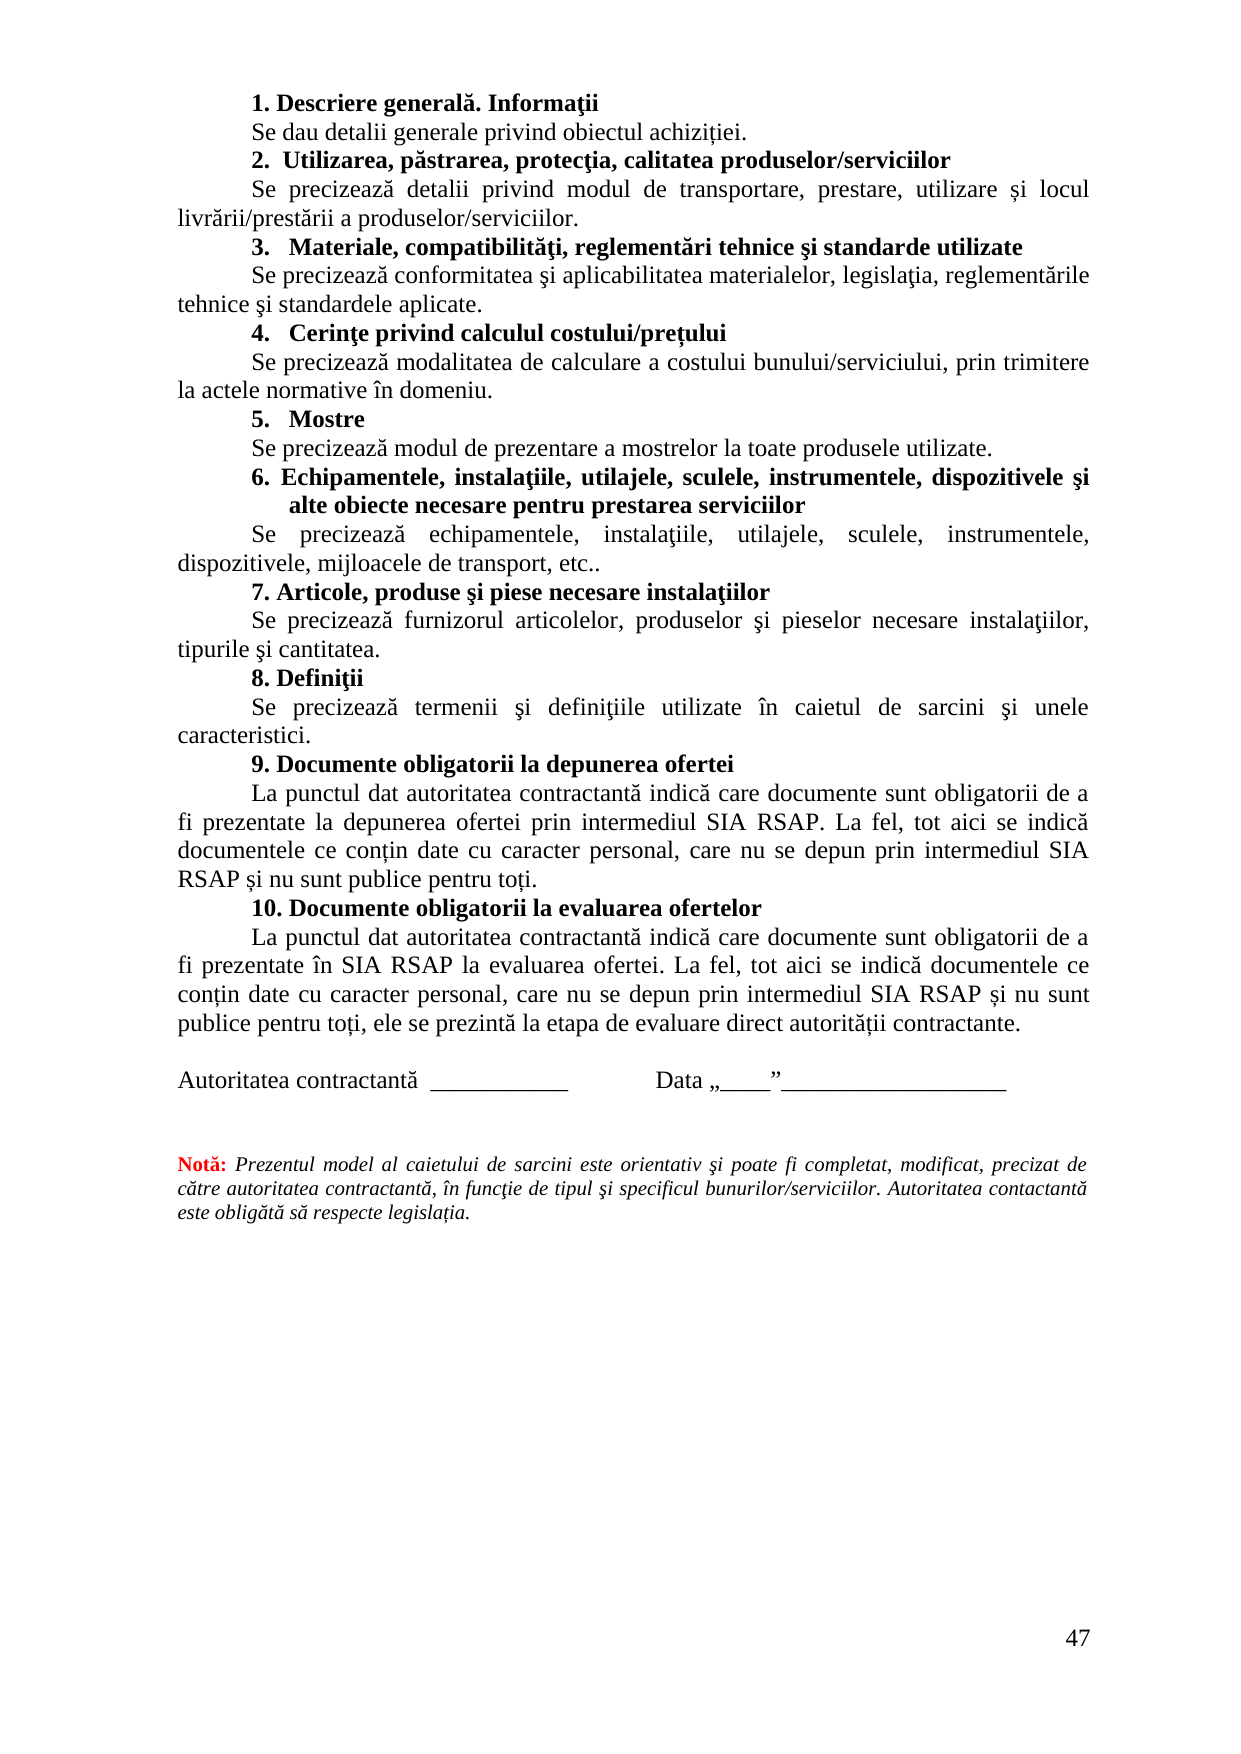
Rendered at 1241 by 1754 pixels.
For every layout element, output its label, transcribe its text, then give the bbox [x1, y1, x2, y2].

text 7. Articole, produse şi piese necesare instalaţiilor [177, 577, 1090, 605]
list Mostre [251, 404, 1090, 433]
text Se precizează termenii şi definiţiile utilizate în caietul de sarcini şi unele caracteristici. [177, 692, 1090, 749]
text Notă: Prezentul model al caietului de sarcini este orientativ şi poate fi completat, modificat, precizat de către autoritatea contractantă, în funcţie de tipul şi specificul bunurilor/serviciilor. Autoritatea contactantă este obligătă să respecte legislația. [177, 1152, 1090, 1224]
text 9. Documente obligatorii la depunerea ofertei [177, 749, 1090, 778]
text Se precizează echipamentele, instalaţiile, utilajele, sculele, instrumentele, dispozitivele, mijloacele de transport, etc.. [177, 519, 1090, 577]
list Cerinţe privind calculul costului/prețului [251, 318, 1090, 347]
text Autoritatea contractantă ___________ Data „____”__________________ [177, 1065, 1090, 1094]
text Se precizează furnizorul articolelor, produselor şi pieselor necesare instalaţiilor, tipurile şi cantitatea. [177, 605, 1090, 663]
text Se precizează modalitatea de calculare a costului bunului/serviciului, prin trimitere la actele normative în domeniu. [177, 347, 1090, 404]
text Se precizează conformitatea şi aplicabilitatea materialelor, legislaţia, reglementările tehnice şi standardele aplicate. [177, 260, 1090, 318]
text 10. Documente obligatorii la evaluarea ofertelor [177, 893, 1090, 922]
text Se precizează detalii privind modul de transportare, prestare, utilizare și locul livrării/prestării a produselor/serviciilor. [177, 174, 1090, 232]
text La punctul dat autoritatea contractantă indică care documente sunt obligatorii de a fi prezentate în SIA RSAP la evaluarea ofertei. La fel, tot aici se indică documentele ce conțin date cu caracter personal, care nu se depun prin intermediul SIA RSAP și nu sunt publice pentru toți, ele se prezintă la etapa de evaluare direct autorității contractante. [177, 922, 1090, 1037]
list Echipamentele, instalaţiile, utilajele, sculele, instrumentele, dispozitivele şi alte obiecte necesare pentru prestarea serviciilor [251, 462, 1090, 519]
list Materiale, compatibilităţi, reglementări tehnice şi standarde utilizate [251, 232, 1090, 260]
text 8. Definiţii [177, 663, 1090, 692]
text 2. Utilizarea, păstrarea, protecţia, calitatea produselor/serviciilor [177, 145, 1090, 174]
text Se precizează modul de prezentare a mostrelor la toate produsele utilizate. [177, 433, 1090, 462]
text La punctul dat autoritatea contractantă indică care documente sunt obligatorii de a fi prezentate la depunerea ofertei prin intermediul SIA RSAP. La fel, tot aici se indică documentele ce conțin date cu caracter personal, care nu se depun prin intermediul SIA RSAP și nu sunt publice pentru toți. [177, 778, 1090, 893]
text Se dau detalii generale privind obiectul achiziției. [177, 117, 1090, 145]
text 1. Descriere generală. Informaţii [251, 88, 1090, 117]
